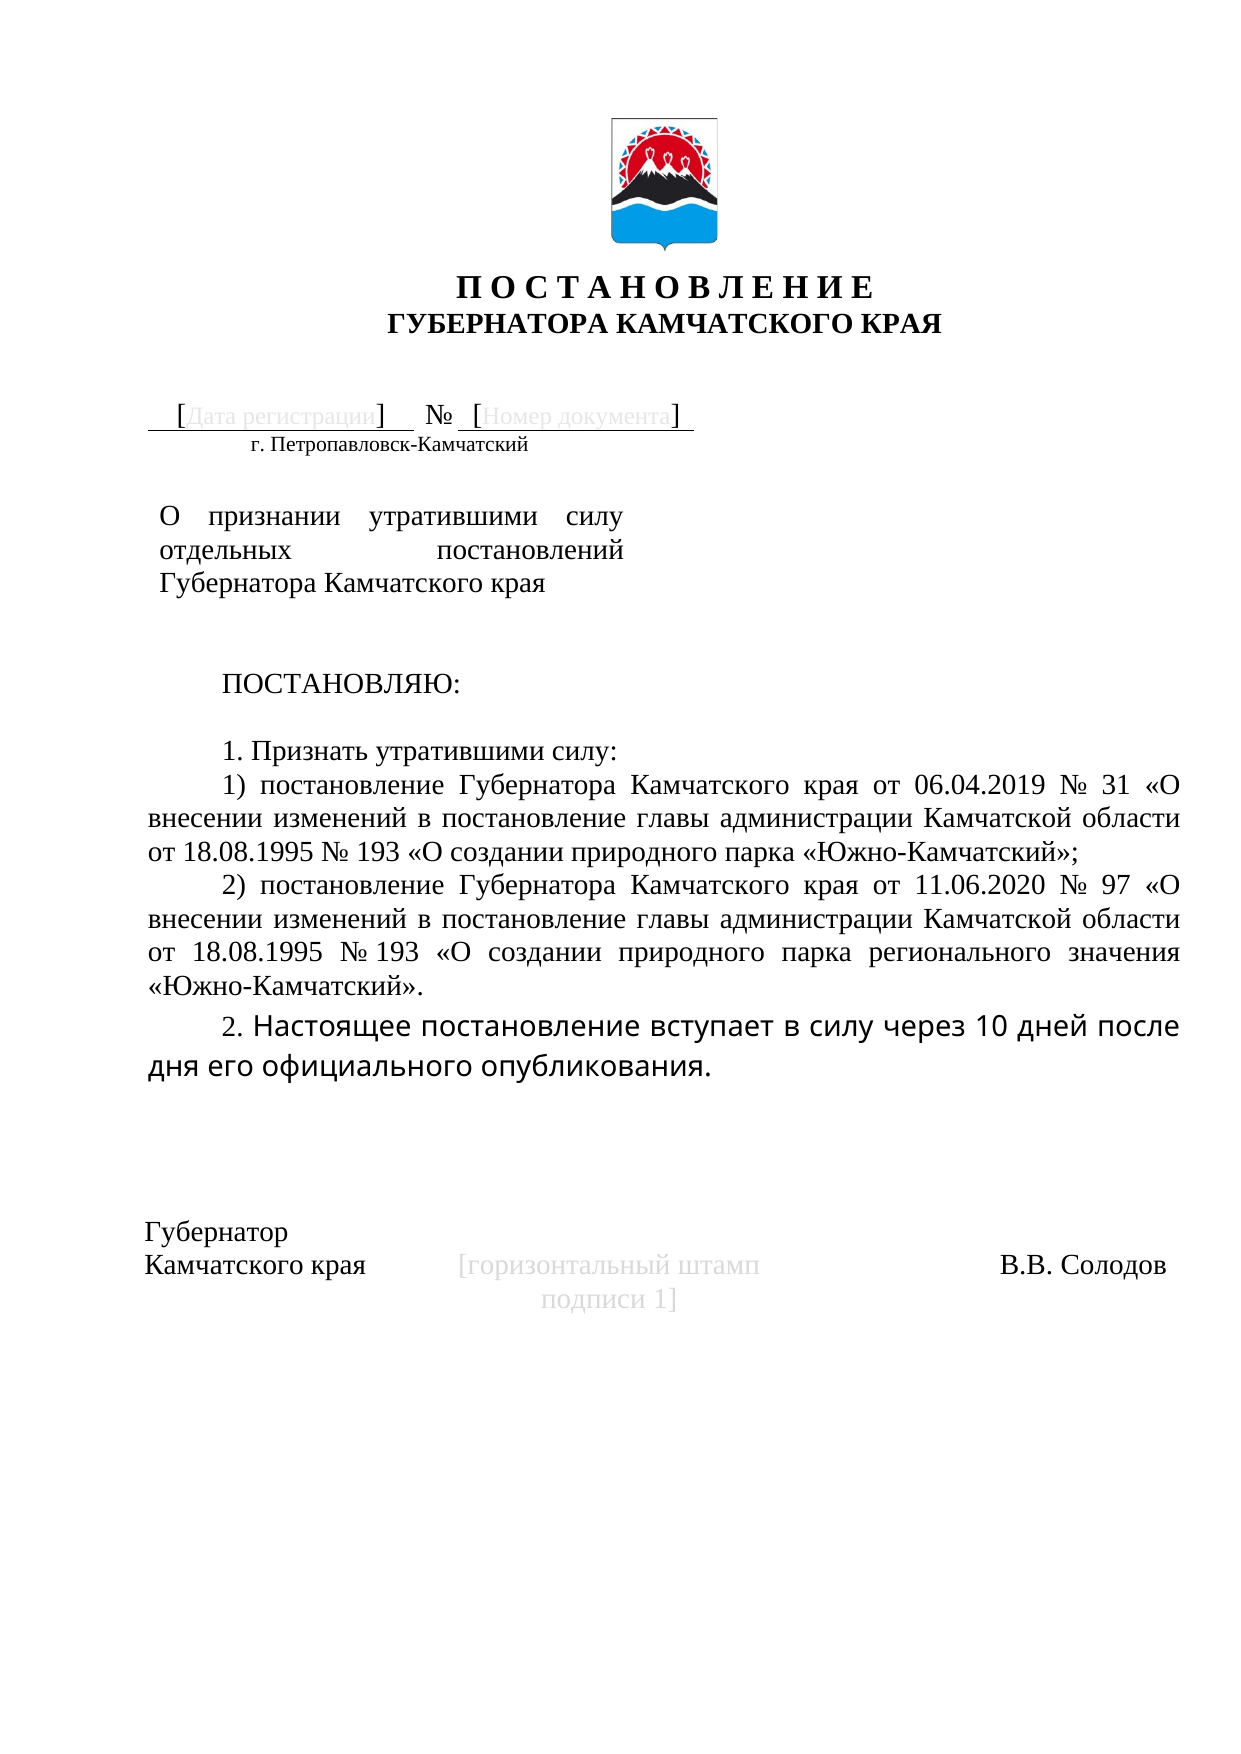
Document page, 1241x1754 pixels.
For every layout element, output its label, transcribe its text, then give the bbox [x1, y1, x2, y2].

text 2. Настоящее постановление вступает в силу через 10 дней после дня его официального опубликования. [148, 1006, 1181, 1085]
table_header Губернатор Камчатского края [133, 1214, 402, 1387]
table_header № [414, 397, 458, 430]
table_header О признании утратившими силу отдельных постановлений Губернатора Камчатского края [148, 499, 635, 633]
table_header [горизонтальный штамп подписи 1] [402, 1214, 816, 1387]
picture [611, 118, 718, 251]
text 2) постановление Губернатора Камчатского края от 11.06.2020 № 97 «О внесении изменений в постановление главы администрации Камчатской области от 18.08.1995 № 193 «О создании природного парка регионального значения «Южно-Камчатский». [148, 867, 1181, 1002]
title П О С Т А Н О В Л Е Н И Е [148, 267, 1181, 306]
text 1. Признать утратившими силу: [148, 733, 1181, 767]
text 1) постановление Губернатора Камчатского края от 06.04.2019 № 31 «О внесении изменений в постановление главы администрации Камчатской области от 18.08.1995 № 193 «О создании природного парка «Южно-Камчатский»; [148, 767, 1181, 867]
text ПОСТАНОВЛЯЮ: [148, 666, 1181, 700]
table_header [Номер документа] [458, 397, 694, 430]
table_header В.В. Солодов [816, 1214, 1181, 1387]
text г. Петропавловск-Камчатский [148, 431, 1181, 474]
table_header [Дата регистрации] [148, 397, 414, 430]
title ГУБЕРНАТОРА КАМЧАТСКОГО КРАЯ [148, 306, 1181, 339]
